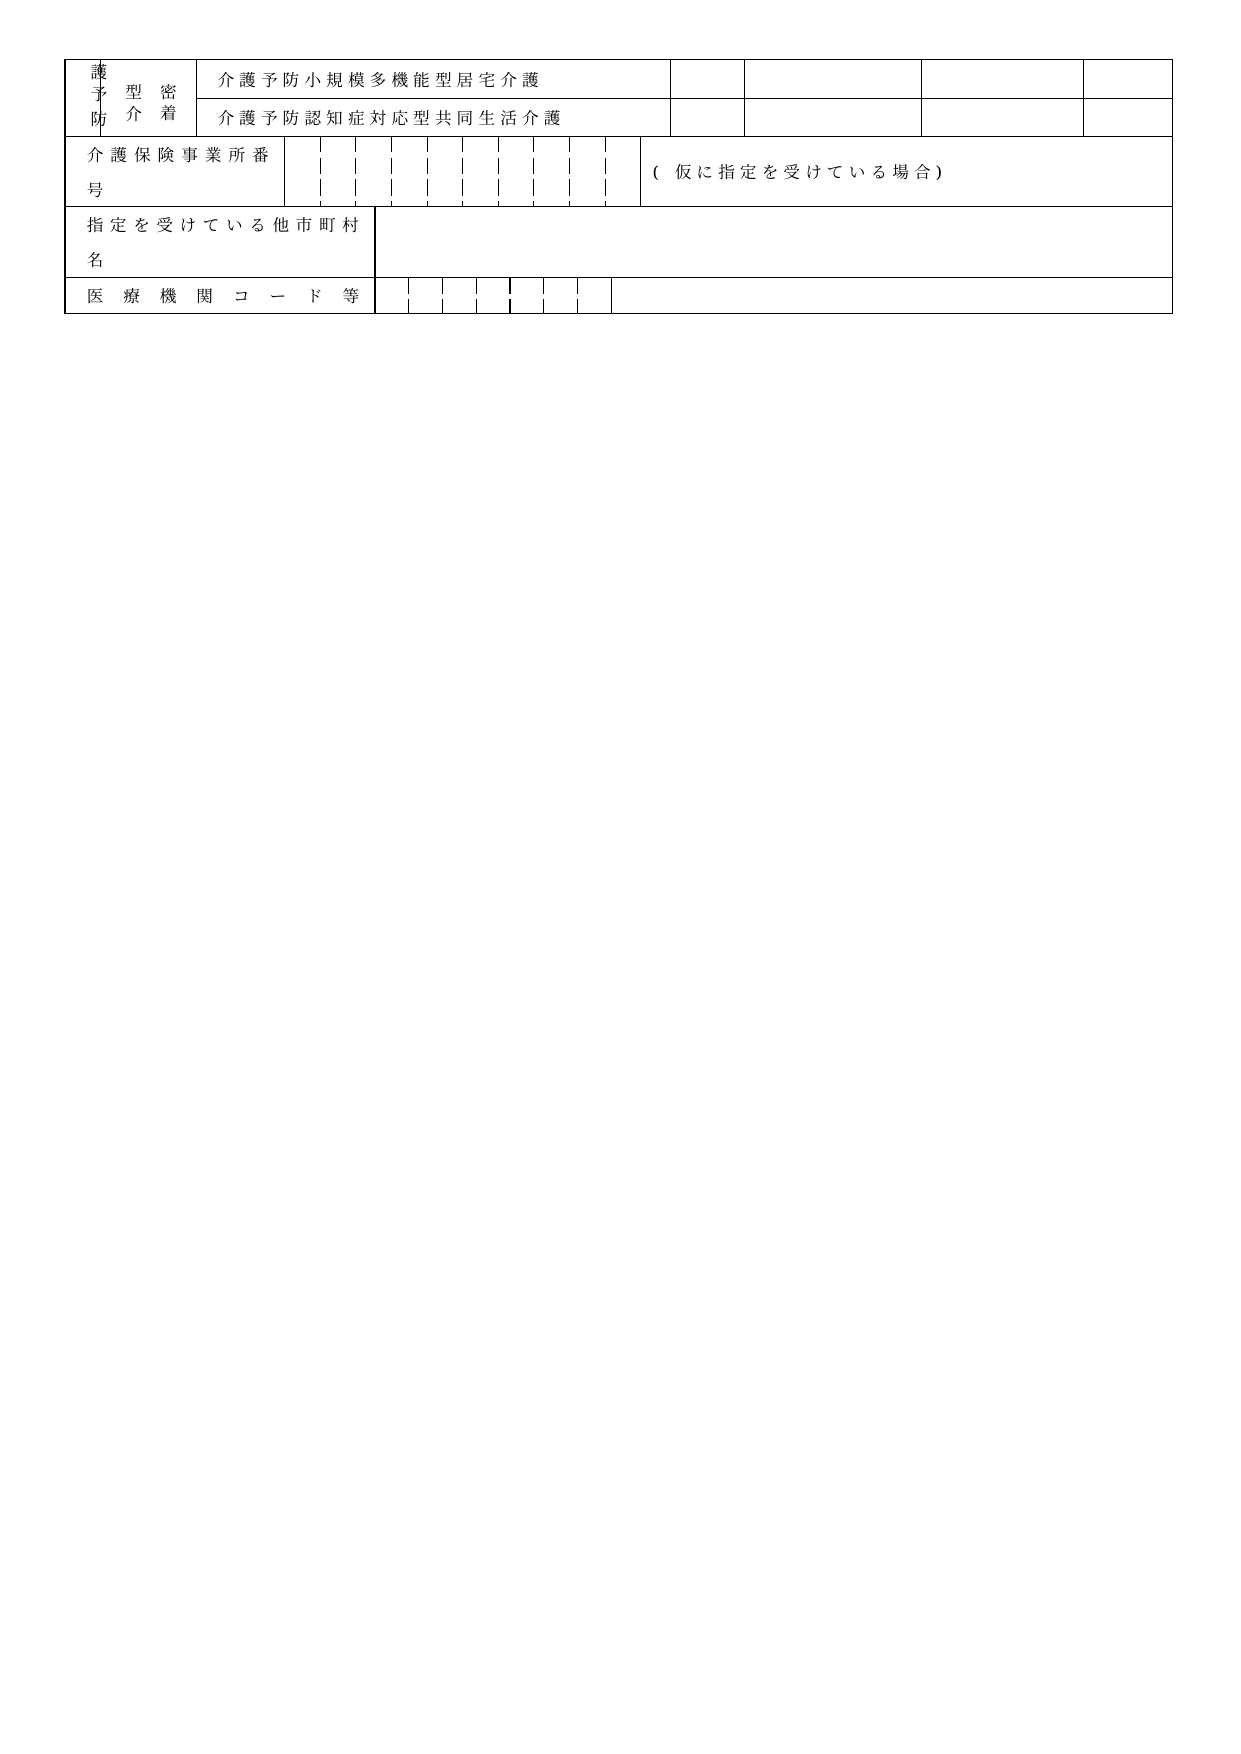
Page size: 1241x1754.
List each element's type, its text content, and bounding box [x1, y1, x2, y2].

table_cell [1084, 99, 1172, 136]
table_cell [534, 137, 569, 206]
table_cell [544, 278, 577, 313]
table_cell [671, 99, 744, 136]
table_cell [498, 137, 534, 206]
table_cell [745, 60, 921, 97]
table_cell 介護予防小規模多機能型居宅介護 [197, 60, 670, 97]
table_cell [356, 137, 391, 206]
table_cell [427, 137, 462, 206]
table_cell [443, 278, 476, 313]
table_cell (仮に指定を受けている場合) [641, 137, 1172, 206]
table_cell 医療機関コード等 [66, 278, 374, 313]
table_cell [745, 99, 921, 136]
table_cell [612, 278, 1172, 313]
table_cell [510, 278, 544, 313]
table_cell [922, 60, 1083, 97]
table_cell [463, 137, 498, 206]
table_cell [285, 137, 320, 206]
table_cell [1084, 60, 1172, 97]
table_cell 介護予防認知症対応型共同生活介護 [197, 99, 670, 136]
table_cell 指定を受けている他市町村名 [66, 207, 374, 277]
table_cell [569, 137, 605, 206]
table_cell [409, 278, 442, 313]
table_cell 介護保険事業所番号 [66, 137, 284, 206]
table_cell 地域密着型介護予防サービス [101, 60, 196, 136]
table_cell [578, 278, 611, 313]
table_cell [476, 278, 510, 313]
table_cell [376, 207, 1172, 277]
table_cell [320, 137, 356, 206]
table_cell [922, 99, 1083, 136]
table_cell [671, 60, 744, 97]
table_cell [605, 137, 640, 206]
table_cell [376, 278, 409, 313]
table_cell [391, 137, 427, 206]
